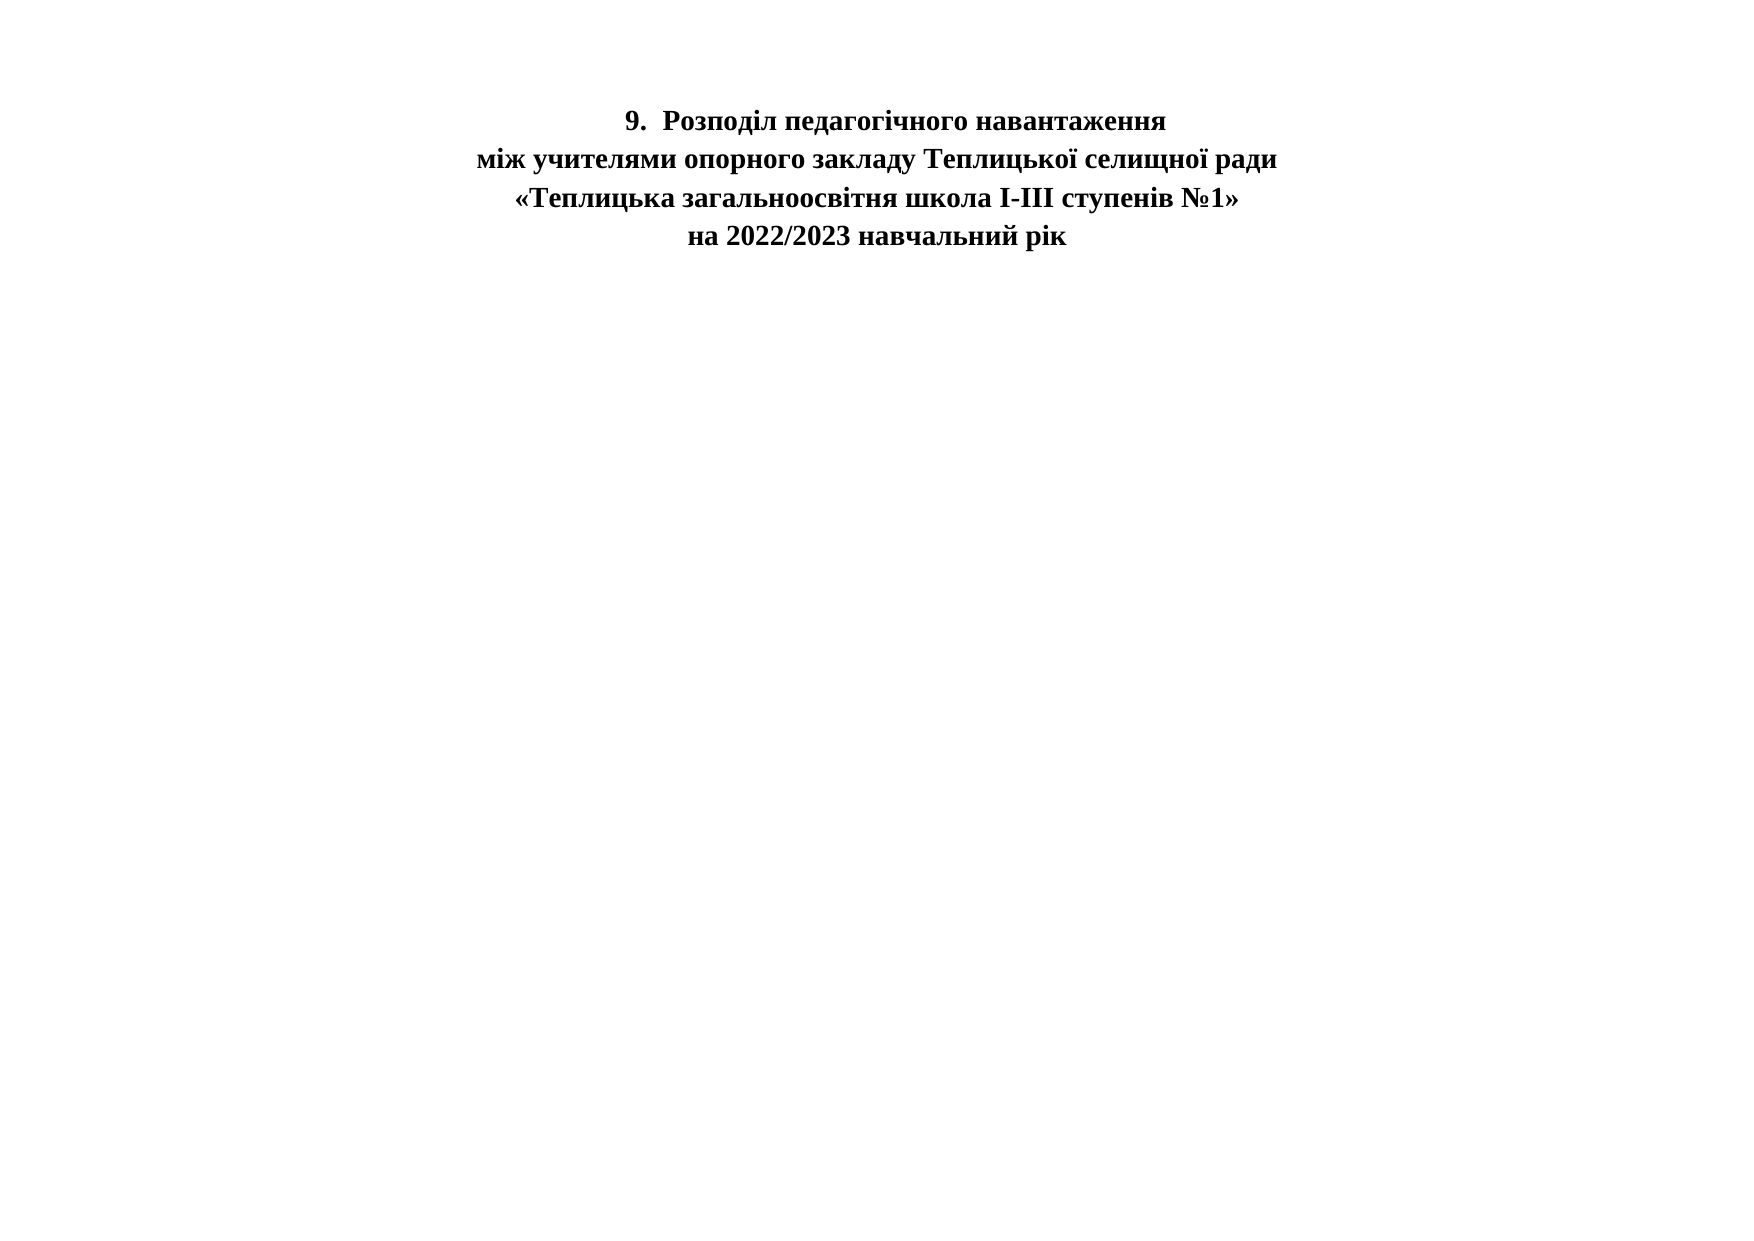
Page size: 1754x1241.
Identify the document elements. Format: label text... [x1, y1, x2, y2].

text на 2022/2023 навчальний рік [89, 218, 1665, 252]
text між учителями опорного закладу Теплицької селищної ради [89, 141, 1665, 175]
text «Теплицька загальноосвітня школа І-ІІІ ступенів №1» [89, 180, 1665, 213]
list Розподіл педагогічного навантаження [126, 103, 1665, 136]
